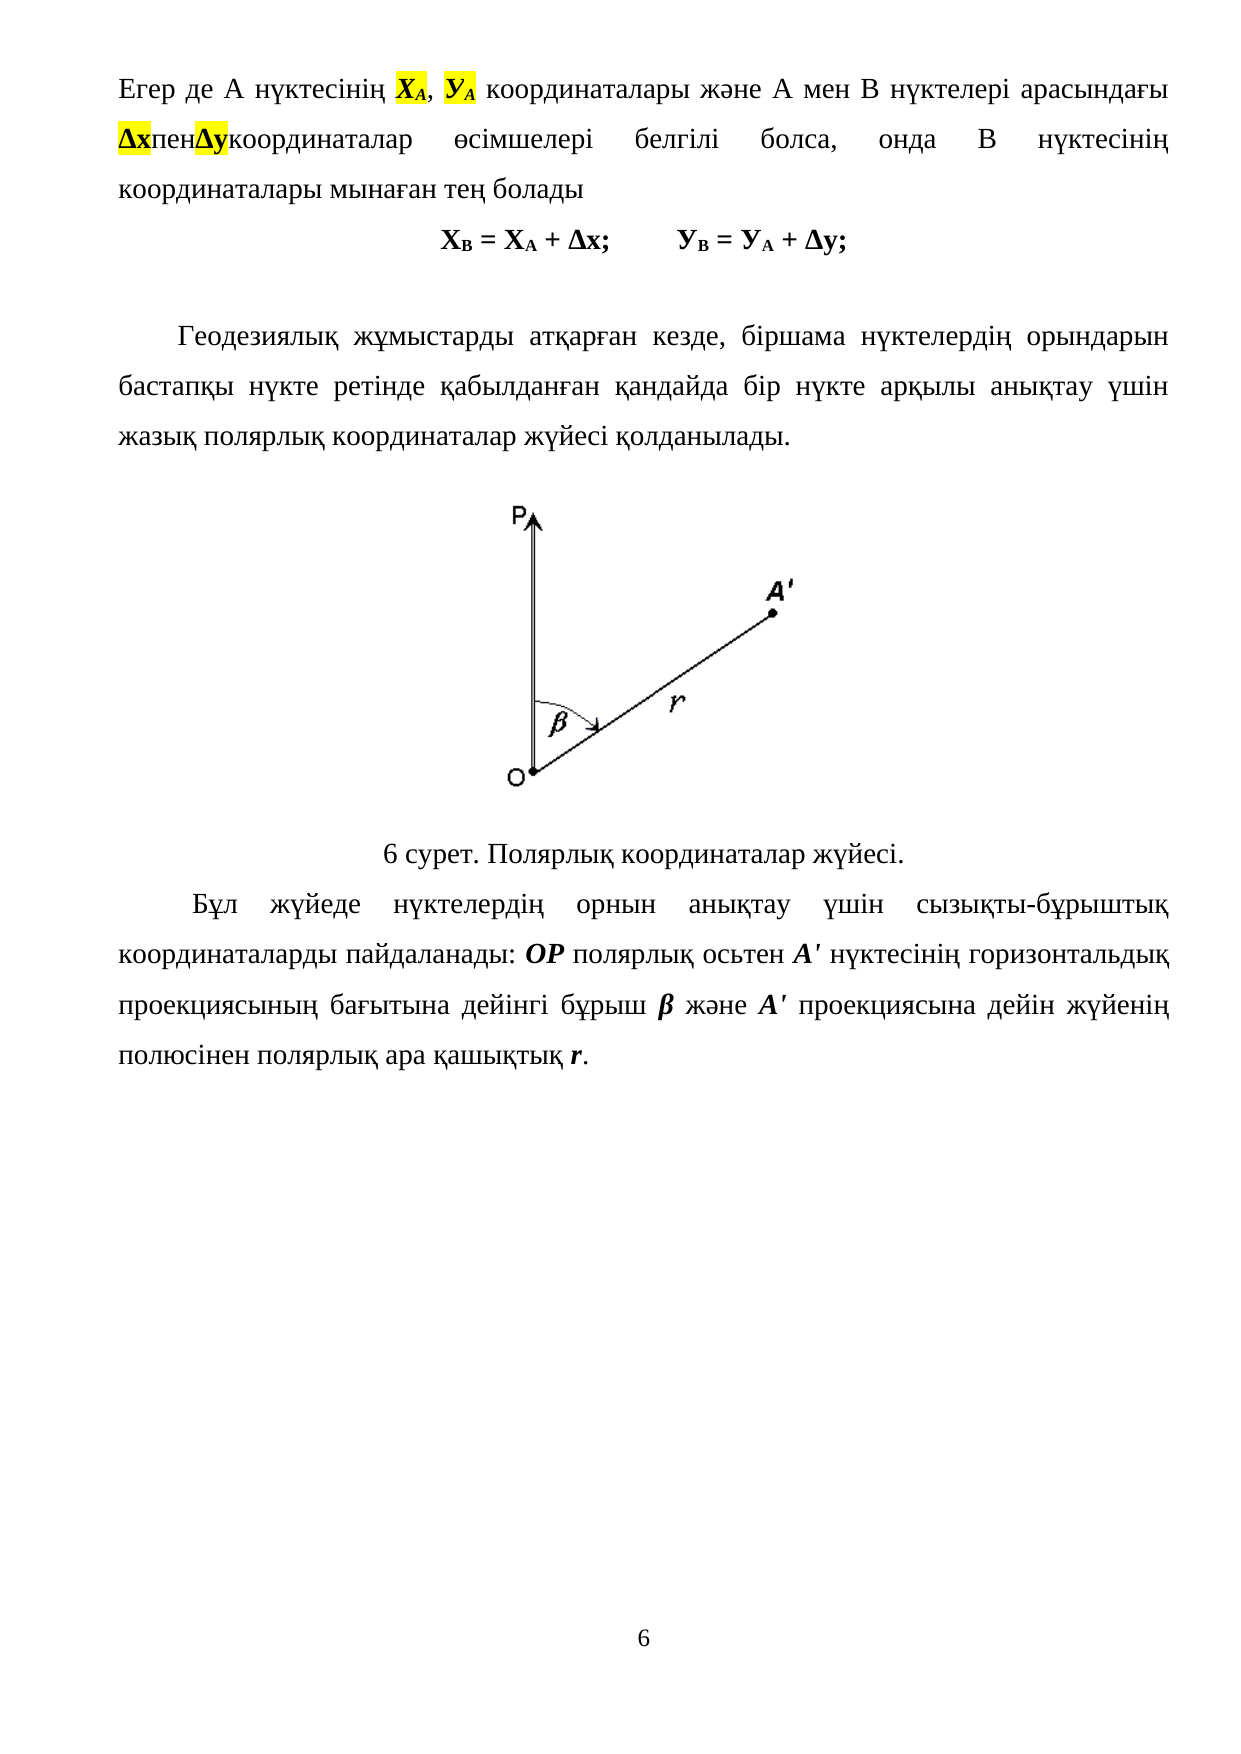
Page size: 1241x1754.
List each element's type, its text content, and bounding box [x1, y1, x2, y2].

picture [486, 497, 802, 793]
text Геодезиялық жұмыстарды атқарған кезде, біршама нүктелердің орындарын бастапқы нүкте ретінде қабылданған қандайда бір нүкте арқылы анықтау үшін жазық полярлық координаталар жүйесі қолданылады. [118, 318, 1169, 452]
text Бұл жүйеде нүктелердің орнын анықтау үшін сызықты-бұрыштық координаталарды пайдаланады: ОР полярлық осьтен А' нүктесінің горизонтальдық проекциясының бағытына дейінгі бұрыш β және А' проекциясына дейін жүйенің полюсінен полярлық ара қашықтық r. [118, 886, 1169, 1071]
text Егер де А нүктесінің ХА, УА координаталары және А мен В нүктелері арасындағы ΔхпенΔукоординаталар өсімшелері белгілі болса, онда В нүктесінің координаталары мынаған тең болады [118, 71, 1169, 205]
text 6 сурет. Полярлық координаталар жүйесі. [118, 836, 1169, 869]
text ХВ = ХА + Δх; УВ = УА + Δу; [118, 222, 1169, 255]
